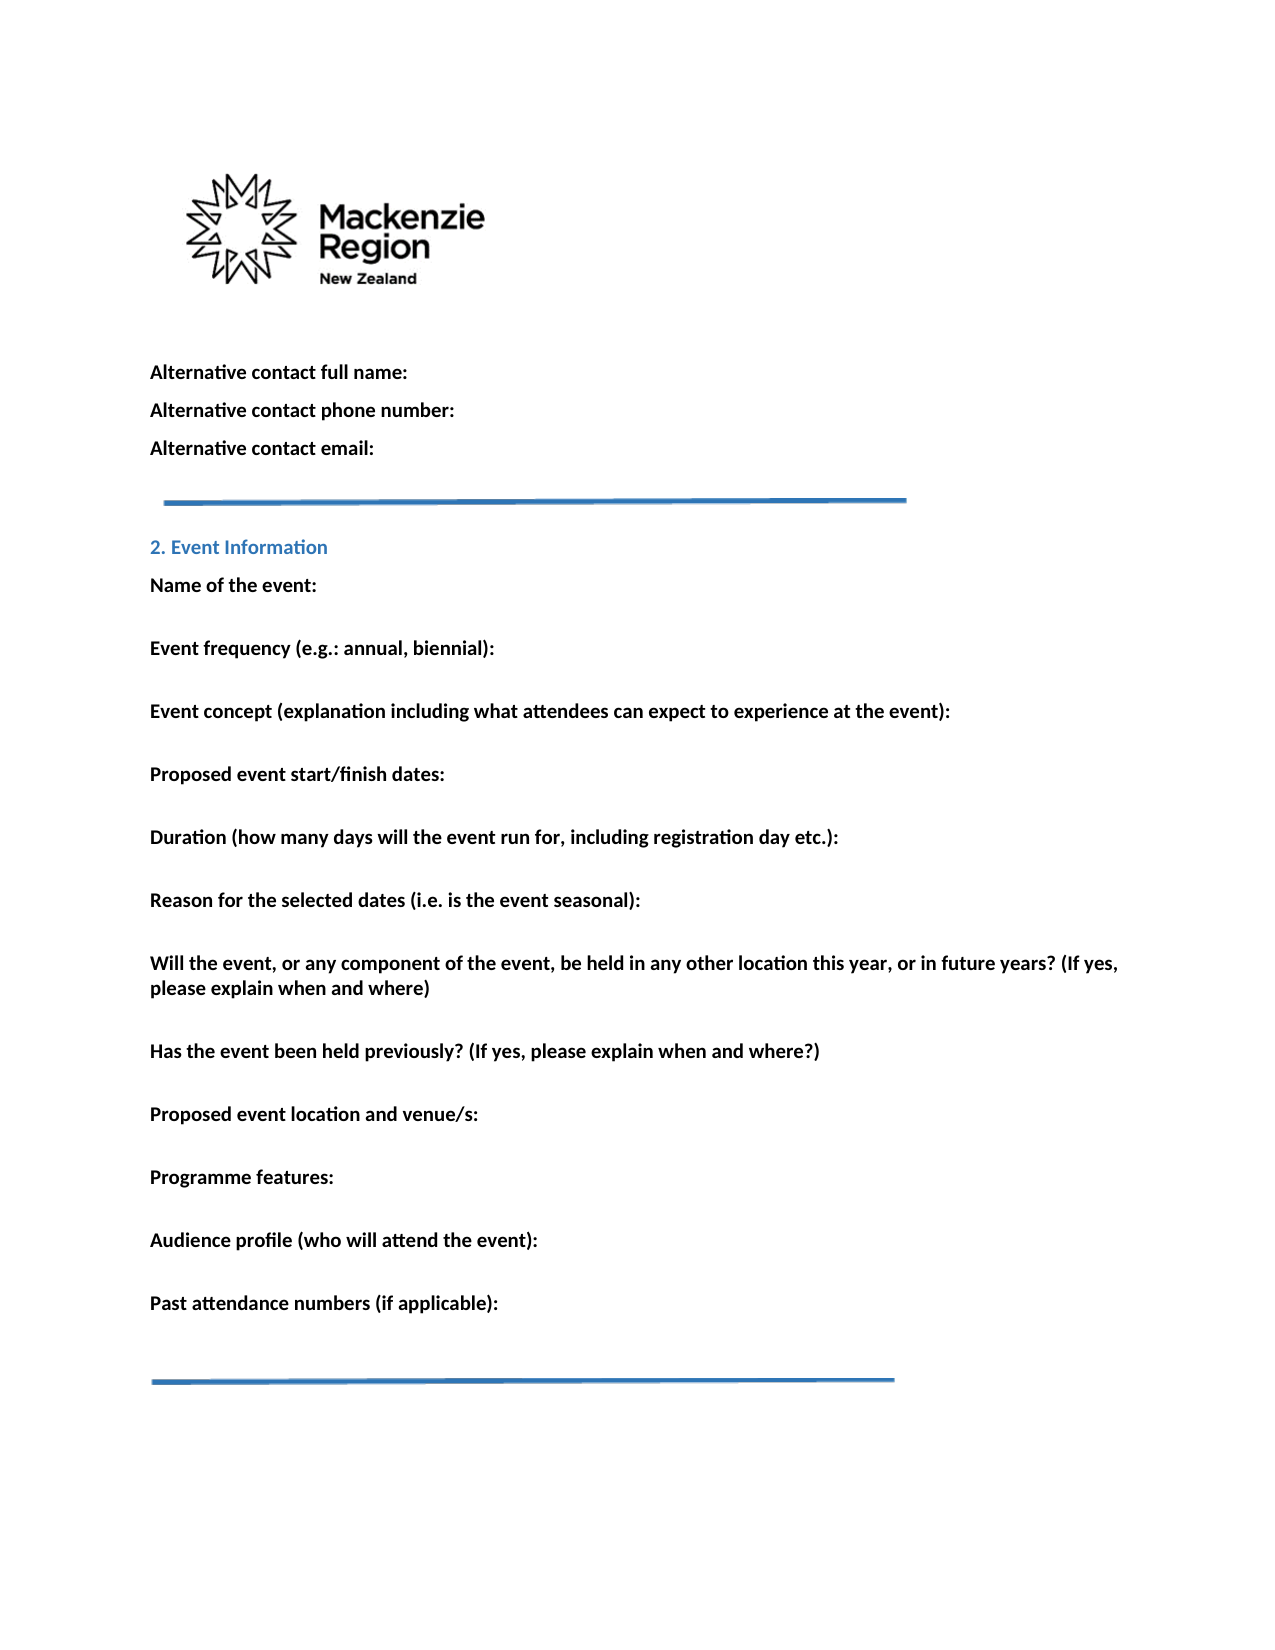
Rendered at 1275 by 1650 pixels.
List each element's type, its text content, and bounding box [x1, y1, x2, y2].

text Proposed event location and venue/s: [150, 1101, 1125, 1126]
text Event concept (explanation including what attendees can expect to experience at the event): [150, 698, 1125, 723]
text Will the event, or any component of the event, be held in any other location this year, or in future years? (If yes, please explain when and where) [150, 950, 1125, 1001]
text Reason for the selected dates (i.e. is the event seasonal): [150, 887, 1125, 912]
picture [162, 498, 913, 510]
text Event frequency (e.g.: annual, biennial): [150, 635, 1125, 661]
text Name of the event: [150, 572, 1125, 598]
text Proposed event start/finish dates: [150, 761, 1125, 786]
picture [150, 150, 520, 309]
picture [150, 1378, 901, 1389]
text Alternative contact email: [150, 435, 1125, 461]
text Alternative contact phone number: [150, 397, 1125, 423]
text Past attendance numbers (if applicable): [150, 1290, 1125, 1315]
subtitle 2. Event Information [150, 534, 1125, 560]
text Has the event been held previously? (If yes, please explain when and where?) [150, 1038, 1125, 1063]
text Programme features: [150, 1164, 1125, 1189]
text Duration (how many days will the event run for, including registration day etc.): [150, 824, 1125, 849]
text Alternative contact full name: [150, 359, 1125, 385]
text Audience profile (who will attend the event): [150, 1227, 1125, 1252]
